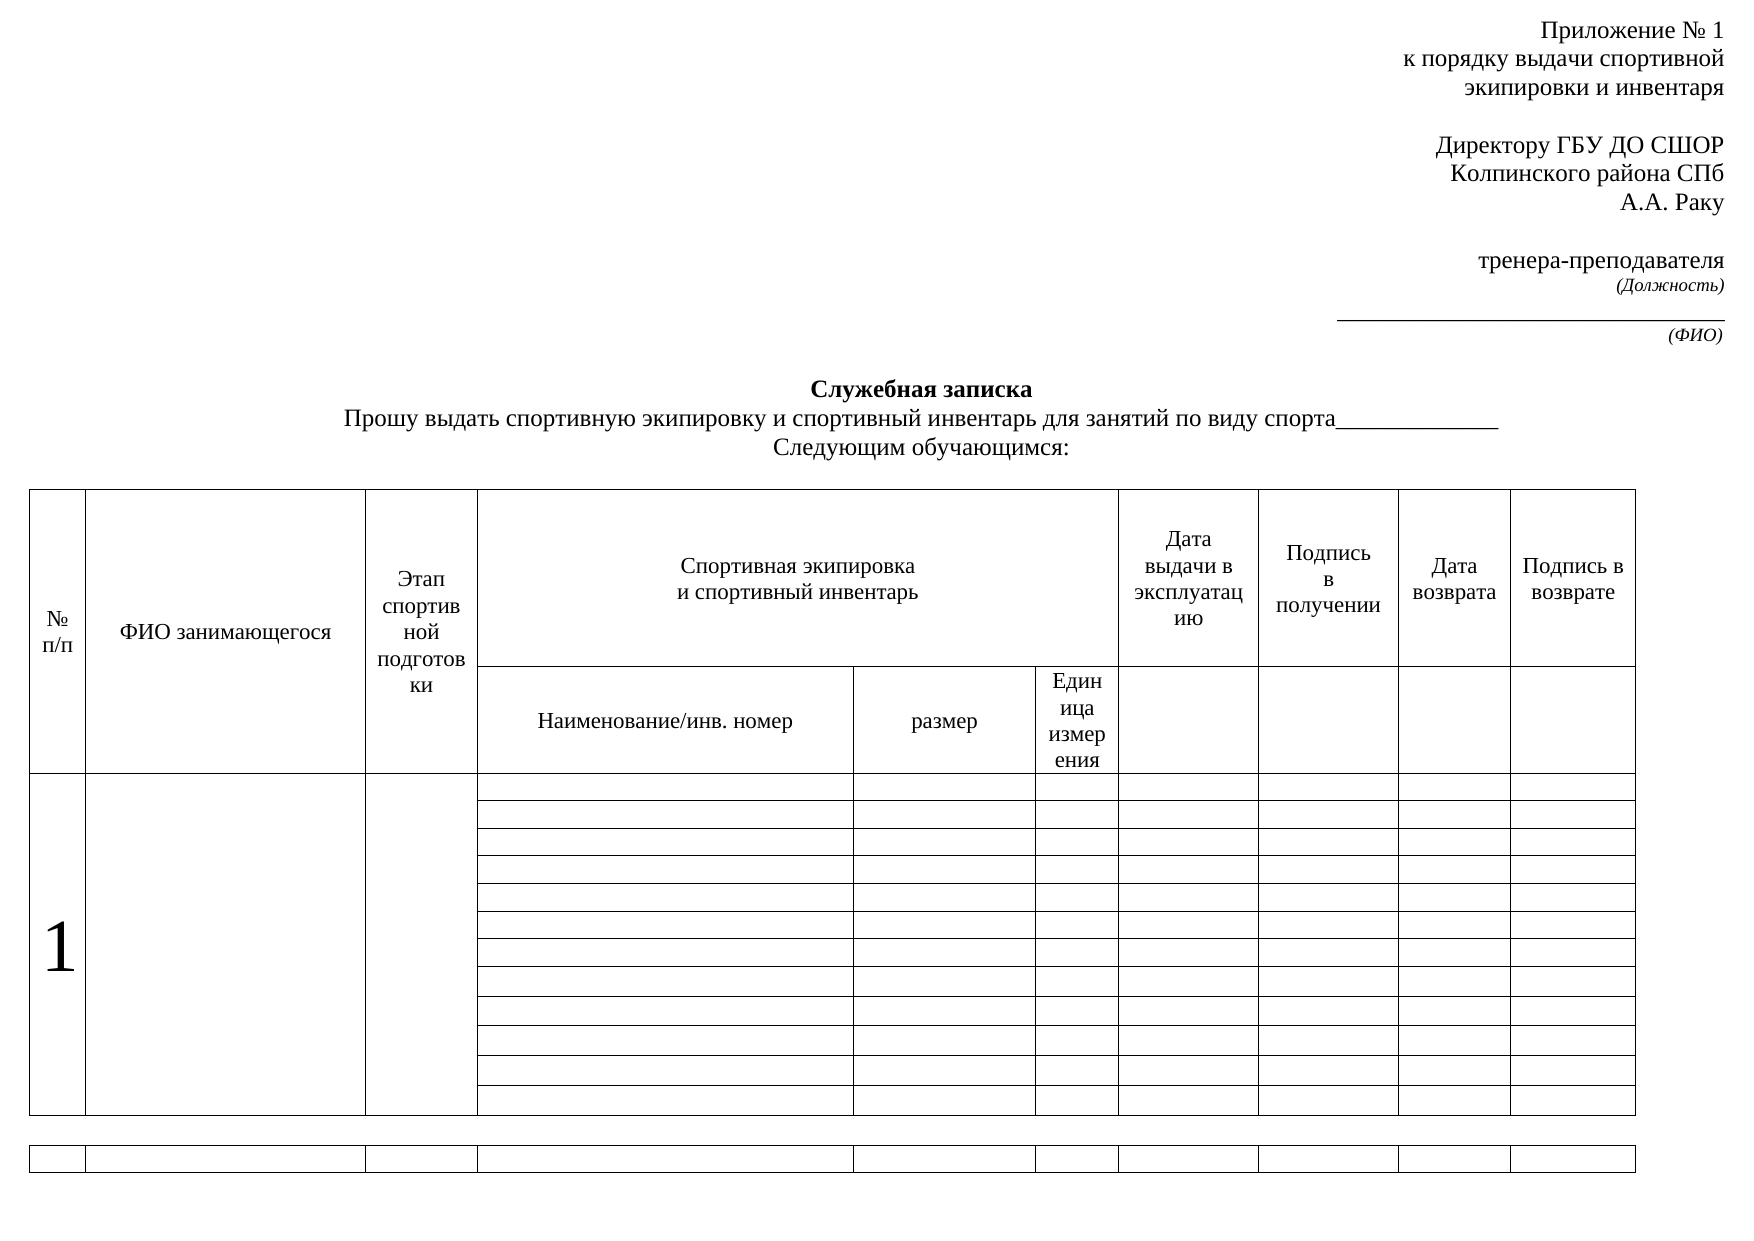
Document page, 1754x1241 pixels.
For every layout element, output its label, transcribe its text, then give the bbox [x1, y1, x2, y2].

table_header [478, 1146, 853, 1172]
table_cell [1259, 1086, 1398, 1115]
table_cell [1036, 1026, 1118, 1055]
table_cell [854, 912, 1035, 938]
table_cell 1 [30, 774, 85, 1115]
table_cell [854, 1026, 1035, 1055]
table_header [1036, 1146, 1118, 1172]
table_cell [1511, 997, 1635, 1025]
table_cell [478, 967, 853, 996]
table_cell Наименование/инв. номер [478, 667, 853, 773]
table_header Дата выдачи в эксплуатацию [1119, 490, 1258, 666]
table_cell [478, 829, 853, 855]
table_cell [1119, 801, 1258, 828]
table_cell [854, 829, 1035, 855]
table_cell [1399, 912, 1510, 938]
table_header [1511, 1146, 1635, 1172]
table_header Дата возврата [1399, 490, 1510, 666]
table_cell [854, 801, 1035, 828]
text к порядку выдачи спортивной [723, 43, 1724, 72]
table_cell [1119, 912, 1258, 938]
table_cell [478, 856, 853, 883]
table_cell [478, 1056, 853, 1085]
table_cell [1259, 829, 1398, 855]
table_cell [1259, 667, 1398, 773]
table_cell [1399, 667, 1510, 773]
table_header ФИО занимающегося [86, 490, 365, 773]
text Служебная записка [118, 374, 1724, 403]
table_cell [1119, 997, 1258, 1025]
table_cell [1036, 939, 1118, 966]
table_cell [1511, 829, 1635, 855]
table_cell [1511, 856, 1635, 883]
table_cell [1119, 829, 1258, 855]
table_header Подпись в возврате [1511, 490, 1635, 666]
table_cell [1036, 884, 1118, 911]
table_cell [86, 774, 365, 1115]
text Прошу выдать спортивную экипировку и спортивный инвентарь для занятий по виду спорта_____________ [118, 403, 1724, 432]
table_cell [1036, 801, 1118, 828]
table_cell [1036, 774, 1118, 800]
table_cell [478, 939, 853, 966]
table_cell Единица измерения [1036, 667, 1118, 773]
table_header [1259, 1146, 1398, 1172]
table_cell [1399, 856, 1510, 883]
table_header Спортивная экипировка и спортивный инвентарь [478, 490, 1118, 666]
table_cell [1259, 856, 1398, 883]
table_cell [1036, 967, 1118, 996]
table_cell [1119, 667, 1258, 773]
table_cell [1511, 774, 1635, 800]
table_cell [1511, 1086, 1635, 1115]
table_cell [1119, 1026, 1258, 1055]
table_cell [854, 774, 1035, 800]
table_cell [1119, 967, 1258, 996]
table_header [366, 1146, 477, 1172]
table_cell [854, 1086, 1035, 1115]
table_cell [1119, 856, 1258, 883]
text тренера-преподавателя [797, 245, 1724, 273]
table_cell [1036, 856, 1118, 883]
table_cell [1259, 997, 1398, 1025]
table_cell [1259, 801, 1398, 828]
text Следующим обучающимся: [118, 432, 1724, 460]
table_cell [1511, 967, 1635, 996]
table_header [1119, 1146, 1258, 1172]
table_cell [478, 912, 853, 938]
table_cell [1036, 829, 1118, 855]
table_header Подпись в получении [1259, 490, 1398, 666]
table_cell [854, 1056, 1035, 1085]
table_cell [1399, 884, 1510, 911]
table_cell [854, 884, 1035, 911]
table_cell [478, 774, 853, 800]
table_cell [1259, 967, 1398, 996]
text Директору ГБУ ДО СШОР [797, 130, 1724, 158]
table_cell [1119, 939, 1258, 966]
table_cell [1259, 1056, 1398, 1085]
table_cell [1036, 1086, 1118, 1115]
text Колпинского района СПб [797, 158, 1724, 187]
table_cell [1259, 1026, 1398, 1055]
table_cell [1399, 939, 1510, 966]
table_cell [854, 997, 1035, 1025]
table_cell [1119, 884, 1258, 911]
table_cell [1511, 912, 1635, 938]
table_cell [478, 1086, 853, 1115]
text _______________________________ [118, 295, 1724, 324]
text Приложение № 1 [118, 15, 1724, 43]
table_cell [366, 774, 477, 1115]
table_cell [1511, 1026, 1635, 1055]
table_cell [478, 884, 853, 911]
table_cell [1399, 1056, 1510, 1085]
table_cell [1259, 912, 1398, 938]
table_cell [478, 1026, 853, 1055]
table_header № п/п [30, 490, 85, 773]
table_cell [1119, 1056, 1258, 1085]
table_cell [1259, 939, 1398, 966]
table_cell [1119, 774, 1258, 800]
table_cell [1259, 774, 1398, 800]
table_cell [1036, 912, 1118, 938]
table_cell [854, 856, 1035, 883]
text экипировки и инвентаря [723, 72, 1724, 101]
table_header [1399, 1146, 1510, 1172]
table_cell [1511, 801, 1635, 828]
table_cell [854, 939, 1035, 966]
table_header [854, 1146, 1035, 1172]
table_cell [1119, 1086, 1258, 1115]
table_header 2 [30, 1146, 85, 1172]
table_cell [1511, 939, 1635, 966]
table_header Этап спортивной подготовки [366, 490, 477, 773]
table_cell [1511, 667, 1635, 773]
text (ФИО) [797, 324, 1724, 345]
table_cell [1399, 1026, 1510, 1055]
table_cell размер [854, 667, 1035, 773]
table_cell [1511, 884, 1635, 911]
table_cell [1399, 774, 1510, 800]
table_cell [1511, 1056, 1635, 1085]
table_cell [1399, 1086, 1510, 1115]
table_header [86, 1146, 365, 1172]
table_cell [1399, 997, 1510, 1025]
table_cell [1399, 801, 1510, 828]
table_cell [1036, 997, 1118, 1025]
table_cell [1259, 884, 1398, 911]
table_cell [854, 967, 1035, 996]
table_cell [1399, 829, 1510, 855]
text (Должность) [783, 273, 1724, 295]
table_cell [1036, 1056, 1118, 1085]
table_cell [478, 801, 853, 828]
text А.А. Раку [797, 187, 1724, 216]
table_cell [1399, 967, 1510, 996]
table_cell [478, 997, 853, 1025]
